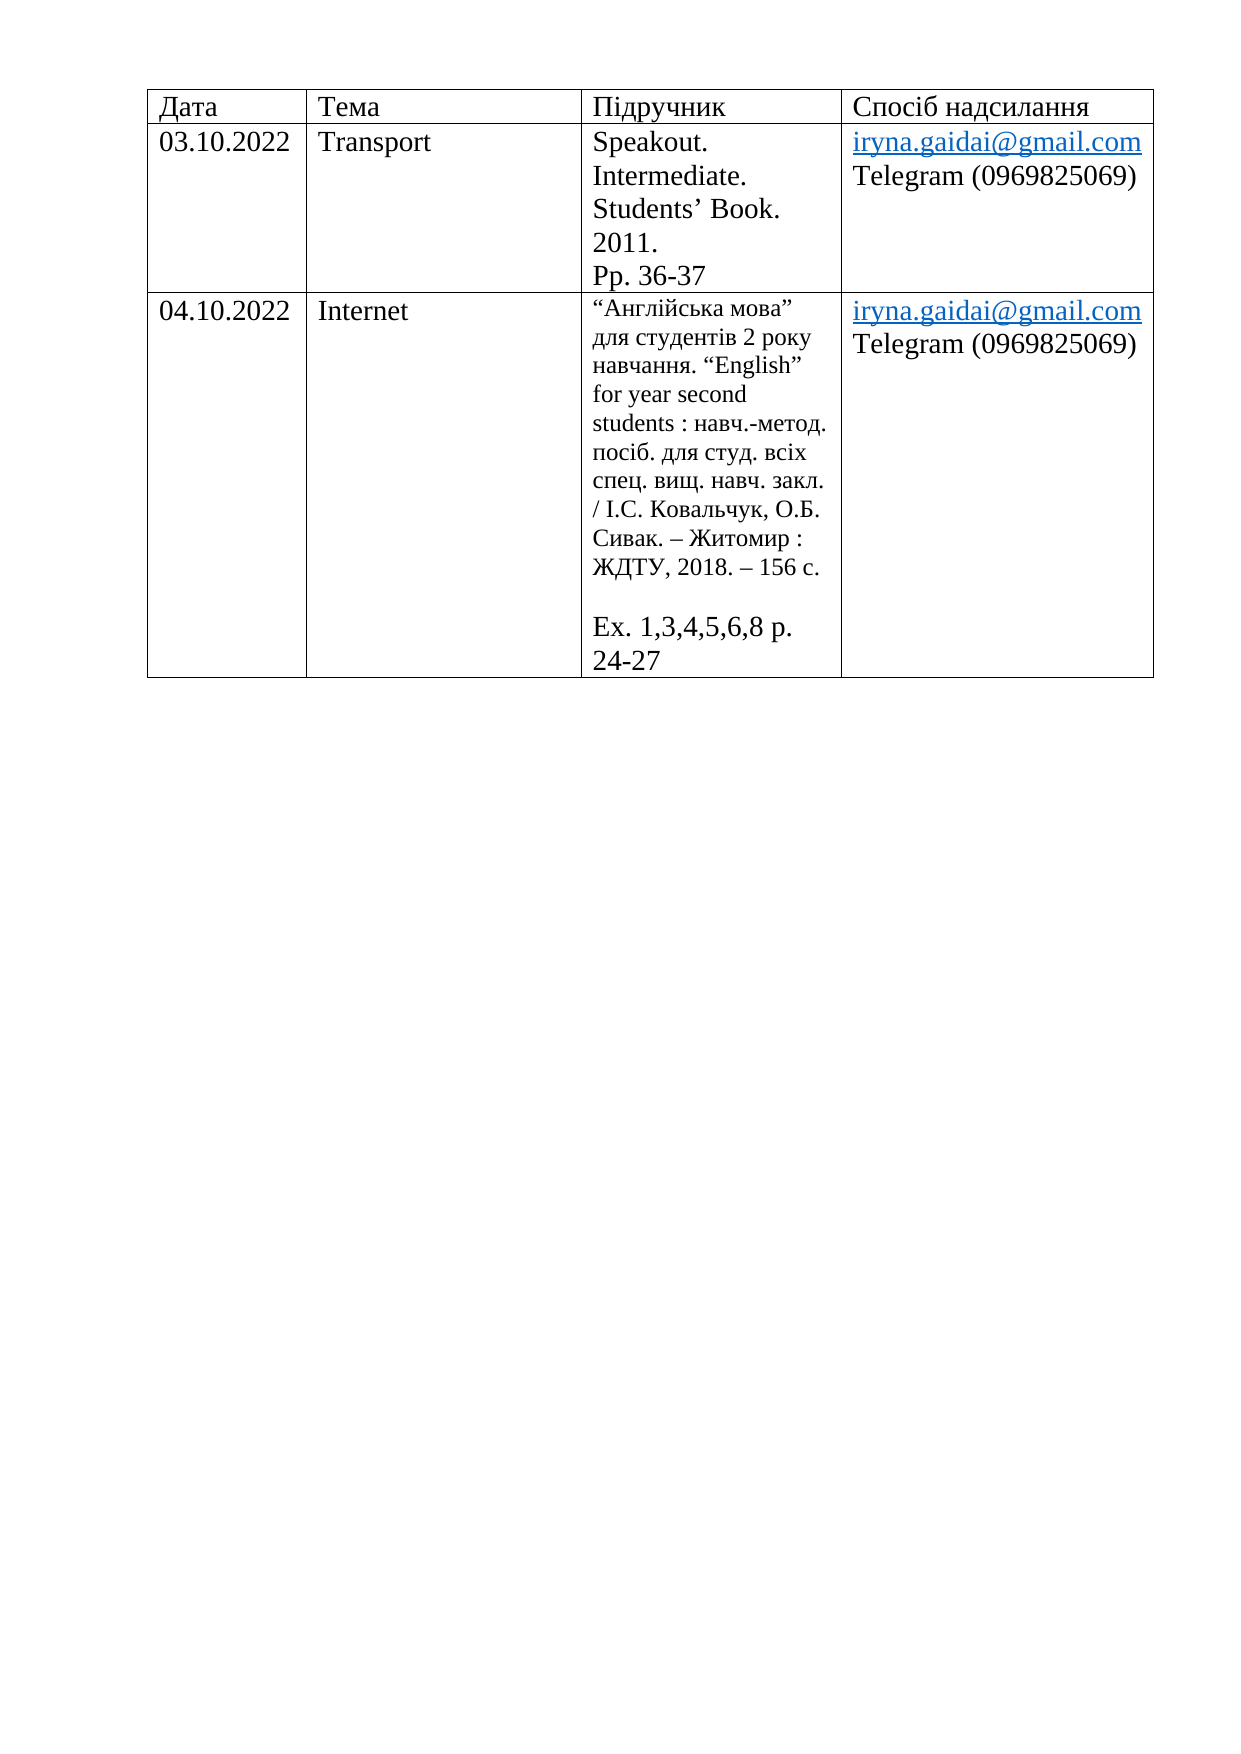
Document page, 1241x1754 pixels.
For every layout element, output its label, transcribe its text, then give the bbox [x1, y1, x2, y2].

table_header Спосіб надсилання [842, 90, 1153, 123]
table_cell 04.10.2022 [148, 293, 306, 677]
table_cell 03.10.2022 [148, 124, 306, 292]
table_header Підручник [582, 90, 841, 123]
table_cell “Англійська мова” для студентів 2 року навчання. “English” for year second students : навч.-метод. посіб. для студ. всіх спец. вищ. навч. закл. / І.С. Ковальчук, О.Б. Сивак. – Житомир : ЖДТУ, 2018. – 156 с. Ex. 1,3,4,5,6,8 p. 24-27 [582, 293, 841, 677]
table_cell iryna.gaidai@gmail.com Telegram (0969825069) [842, 124, 1153, 292]
table_cell Internet [307, 293, 581, 677]
table_cell Speakout. Intermediate. Students’ Book. 2011. Pp. 36-37 [582, 124, 841, 292]
table_cell Transport [307, 124, 581, 292]
table_cell iryna.gaidai@gmail.com Telegram (0969825069) [842, 293, 1153, 677]
table_header Тема [307, 90, 581, 123]
table_header Дата [148, 90, 306, 123]
